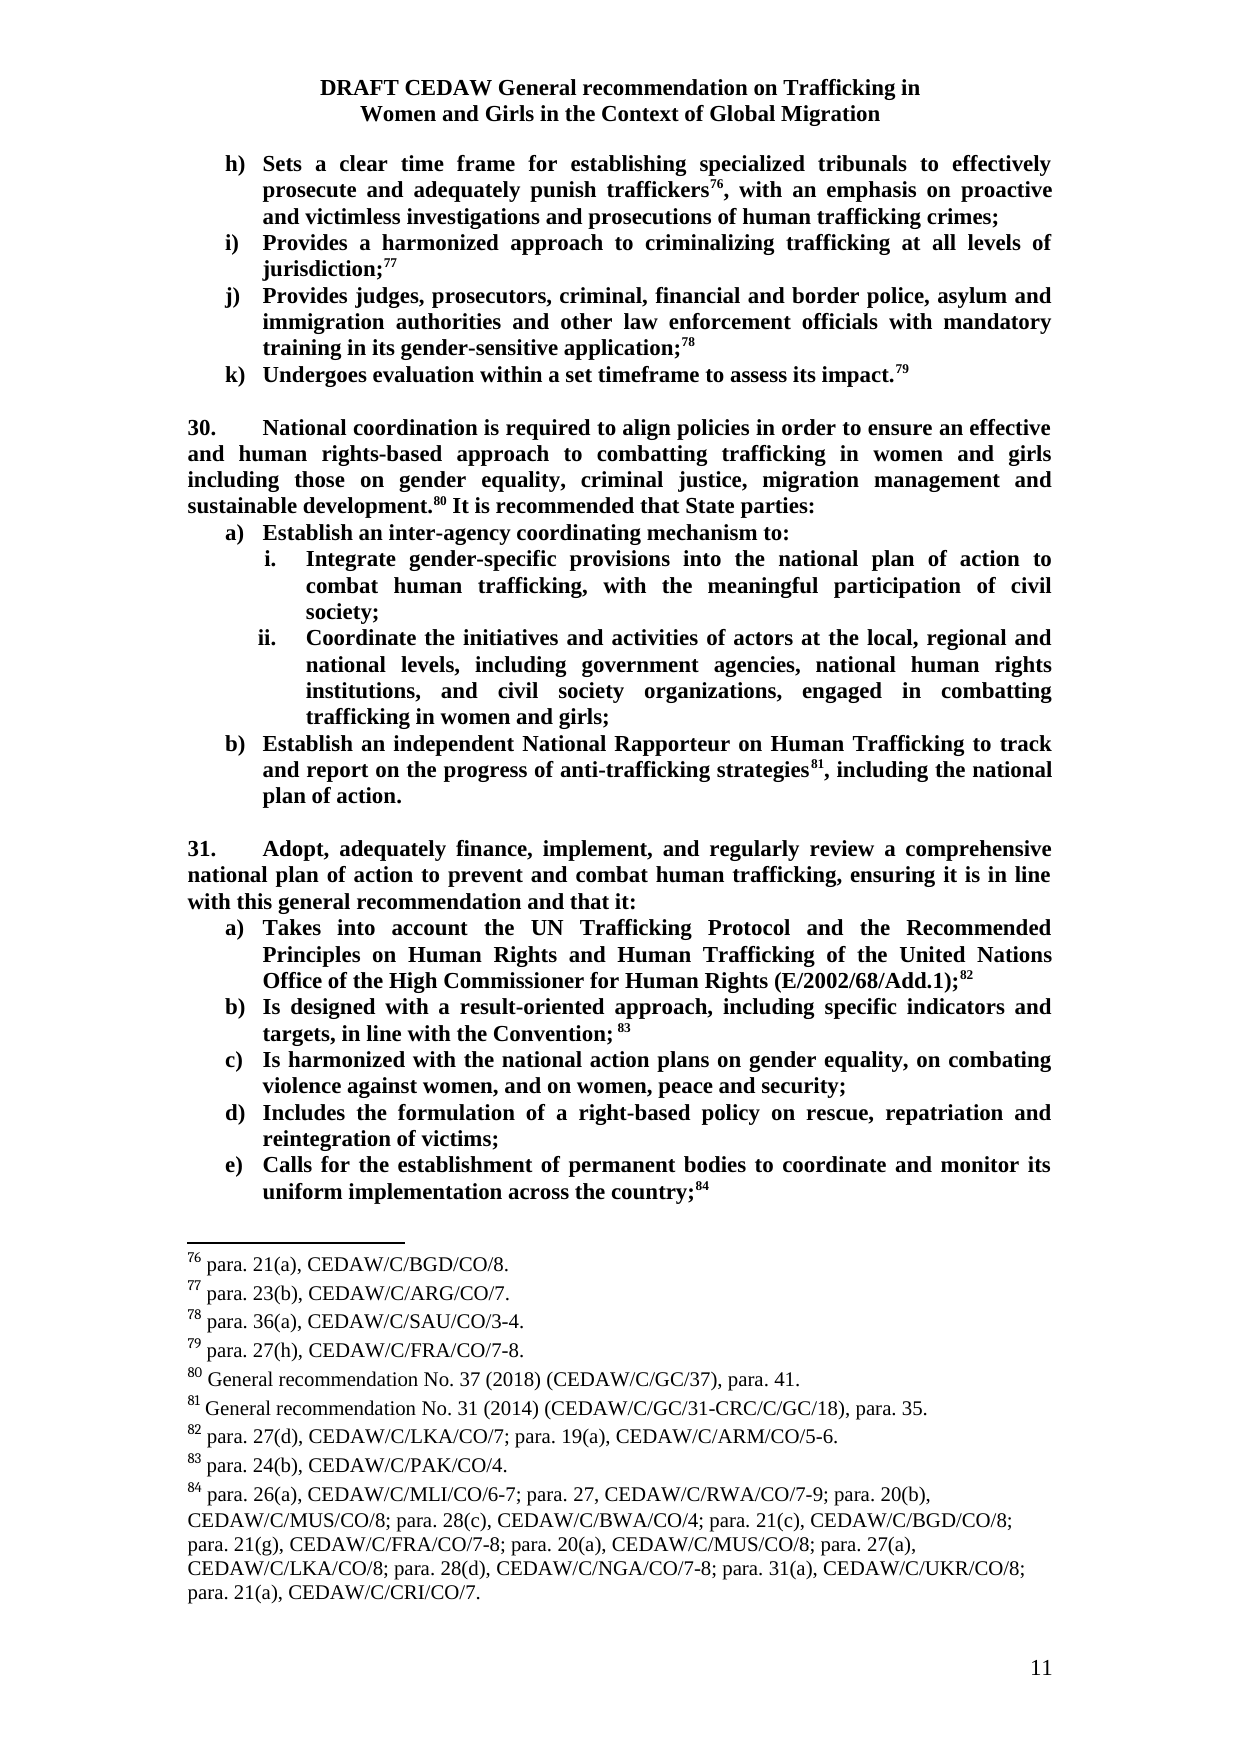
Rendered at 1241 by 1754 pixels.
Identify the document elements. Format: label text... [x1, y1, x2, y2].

list Coordinate the initiatives and activities of actors at the local, regional and national levels, including government agencies, national human rights institutions, and civil society organizations, engaged in combatting trafficking in women and girls; [276, 624, 1053, 730]
list Sets a clear time frame for establishing specialized tribunals to effectively prosecute and adequately punish traffickers, with an emphasis on proactive and victimless investigations and prosecutions of human trafficking crimes; [225, 150, 1053, 229]
list Provides judges, prosecutors, criminal, financial and border police, asylum and immigration authorities and other law enforcement officials with mandatory training in its gender-sensitive application; [225, 282, 1053, 361]
list Integrate gender-specific provisions into the national plan of action to combat human trafficking, with the meaningful participation of civil society; [276, 545, 1053, 624]
list Includes the formulation of a right-based policy on rescue, repatriation and reintegration of victims; [225, 1099, 1053, 1151]
list Provides a harmonized approach to criminalizing trafficking at all levels of jurisdiction; [225, 229, 1053, 282]
list Is designed with a result-oriented approach, including specific indicators and targets, in line with the Convention; [225, 993, 1053, 1046]
list Establish an inter-agency coordinating mechanism to: [225, 519, 1053, 545]
list Takes into account the UN Trafficking Protocol and the Recommended Principles on Human Rights and Human Trafficking of the United Nations Office of the High Commissioner for Human Rights (E/2002/68/Add.1); [225, 914, 1053, 993]
list Establish an independent National Rapporteur on Human Trafficking to track and report on the progress of anti-trafficking strategies, including the national plan of action. [225, 730, 1053, 809]
list Adopt, adequately finance, implement, and regularly review a comprehensive national plan of action to prevent and combat human trafficking, ensuring it is in line with this general recommendation and that it: [187, 835, 1053, 914]
list Calls for the establishment of permanent bodies to coordinate and monitor its uniform implementation across the country; [225, 1151, 1053, 1204]
list Is harmonized with the national action plans on gender equality, on combating violence against women, and on women, peace and security; [225, 1046, 1053, 1099]
list Undergoes evaluation within a set timeframe to assess its impact. [225, 361, 1053, 387]
list National coordination is required to align policies in order to ensure an effective and human rights-based approach to combatting trafficking in women and girls including those on gender equality, criminal justice, migration management and sustainable development. It is recommended that State parties: [187, 413, 1053, 519]
